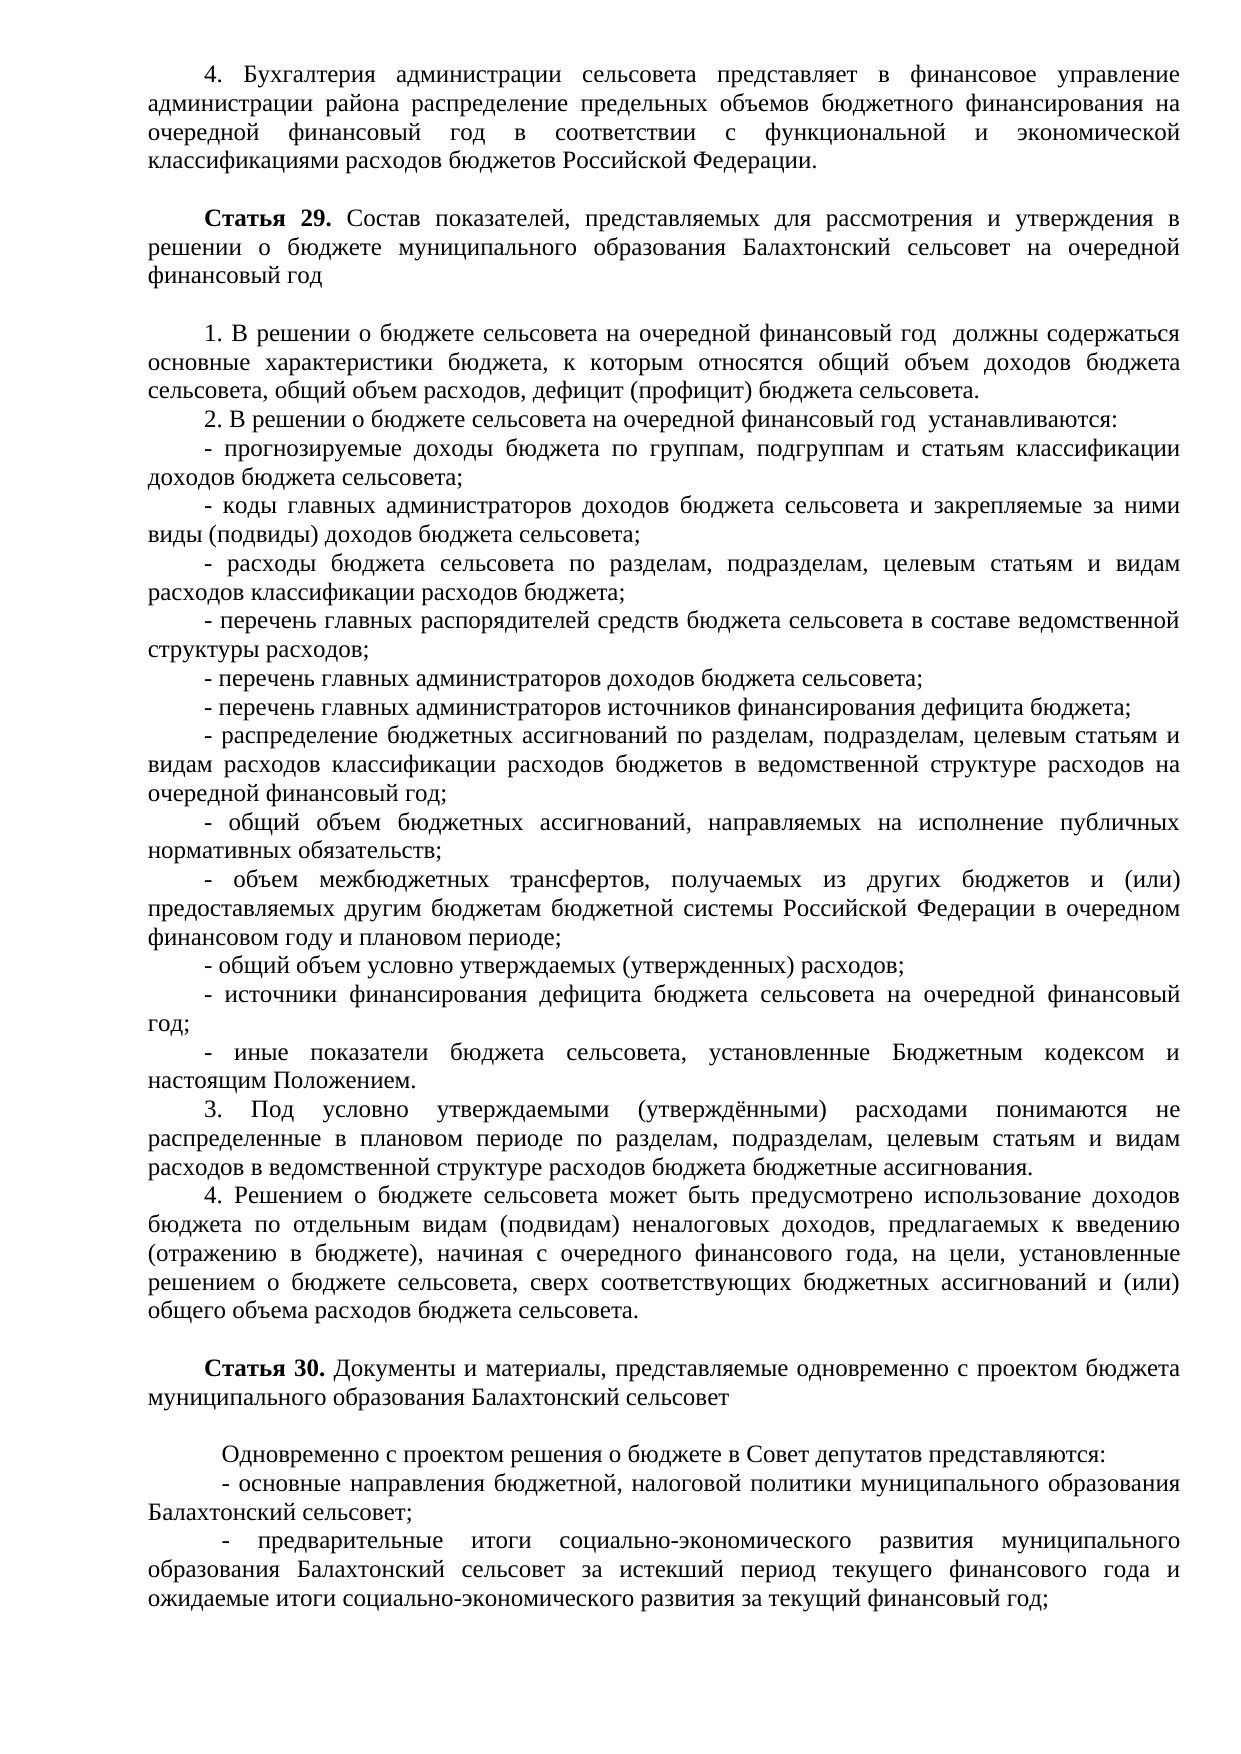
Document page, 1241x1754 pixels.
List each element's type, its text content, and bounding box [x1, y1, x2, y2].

text - перечень главных администраторов источников финансирования дефицита бюджета; [148, 692, 1181, 720]
text 4. Решением о бюджете сельсовета может быть предусмотрено использование доходов бюджета по отдельным видам (подвидам) неналоговых доходов, предлагаемых к введению (отражению в бюджете), начиная с очередного финансового года, на цели, установленные решением о бюджете сельсовета, сверх соответствующих бюджетных ассигнований и (или) общего объема расходов бюджета сельсовета. [148, 1180, 1181, 1324]
text Статья 29. Состав показателей, представляемых для рассмотрения и утверждения в решении о бюджете муниципального образования Балахтонский сельсовет на очередной финансовый год [148, 203, 1181, 289]
text 2. В решении о бюджете сельсовета на очередной финансовый год устанавливаются: [148, 404, 1181, 433]
text 1. В решении о бюджете сельсовета на очередной финансовый год должны содержаться основные характеристики бюджета, к которым относятся общий объем доходов бюджета сельсовета, общий объем расходов, дефицит (профицит) бюджета сельсовета. [148, 318, 1181, 404]
text - распределение бюджетных ассигнований по разделам, подразделам, целевым статьям и видам расходов классификации расходов бюджетов в ведомственной структуре расходов на очередной финансовый год; [148, 720, 1181, 807]
text - коды главных администраторов доходов бюджета сельсовета и закрепляемые за ними виды (подвиды) доходов бюджета сельсовета; [148, 490, 1181, 548]
text - предварительные итоги социально-экономического развития муниципального образования Балахтонский сельсовет за истекший период текущего финансового года и ожидаемые итоги социально-экономического развития за текущий финансовый год; [148, 1525, 1181, 1612]
text - перечень главных распорядителей средств бюджета сельсовета в составе ведомственной структуры расходов; [148, 605, 1181, 663]
text - перечень главных администраторов доходов бюджета сельсовета; [148, 663, 1181, 692]
text 4. Бухгалтерия администрации сельсовета представляет в финансовое управление администрации района распределение предельных объемов бюджетного финансирования на очередной финансовый год в соответствии с функциональной и экономической классификациями расходов бюджетов Российской Федерации. [148, 59, 1181, 174]
text - расходы бюджета сельсовета по разделам, подразделам, целевым статьям и видам расходов классификации расходов бюджета; [148, 548, 1181, 605]
text 3. Под условно утверждаемыми (утверждёнными) расходами понимаются не распределенные в плановом периоде по разделам, подразделам, целевым статьям и видам расходов в ведомственной структуре расходов бюджета бюджетные ассигнования. [148, 1094, 1181, 1180]
text - источники финансирования дефицита бюджета сельсовета на очередной финансовый год; [148, 979, 1181, 1037]
text - общий объем условно утверждаемых (утвержденных) расходов; [148, 950, 1181, 979]
text - иные показатели бюджета сельсовета, установленные Бюджетным кодексом и настоящим Положением. [148, 1037, 1181, 1094]
text - общий объем бюджетных ассигнований, направляемых на исполнение публичных нормативных обязательств; [148, 807, 1181, 864]
text - прогнозируемые доходы бюджета по группам, подгруппам и статьям классификации доходов бюджета сельсовета; [148, 433, 1181, 490]
text Статья 30. Документы и материалы, представляемые одновременно с проектом бюджета муниципального образования Балахтонский сельсовет [148, 1353, 1181, 1410]
text - объем межбюджетных трансфертов, получаемых из других бюджетов и (или) предоставляемых другим бюджетам бюджетной системы Российской Федерации в очередном финансовом году и плановом периоде; [148, 864, 1181, 950]
text Одновременно с проектом решения о бюджете в Совет депутатов представляются: [148, 1439, 1181, 1468]
text - основные направления бюджетной, налоговой политики муниципального образования Балахтонский сельсовет; [148, 1468, 1181, 1525]
